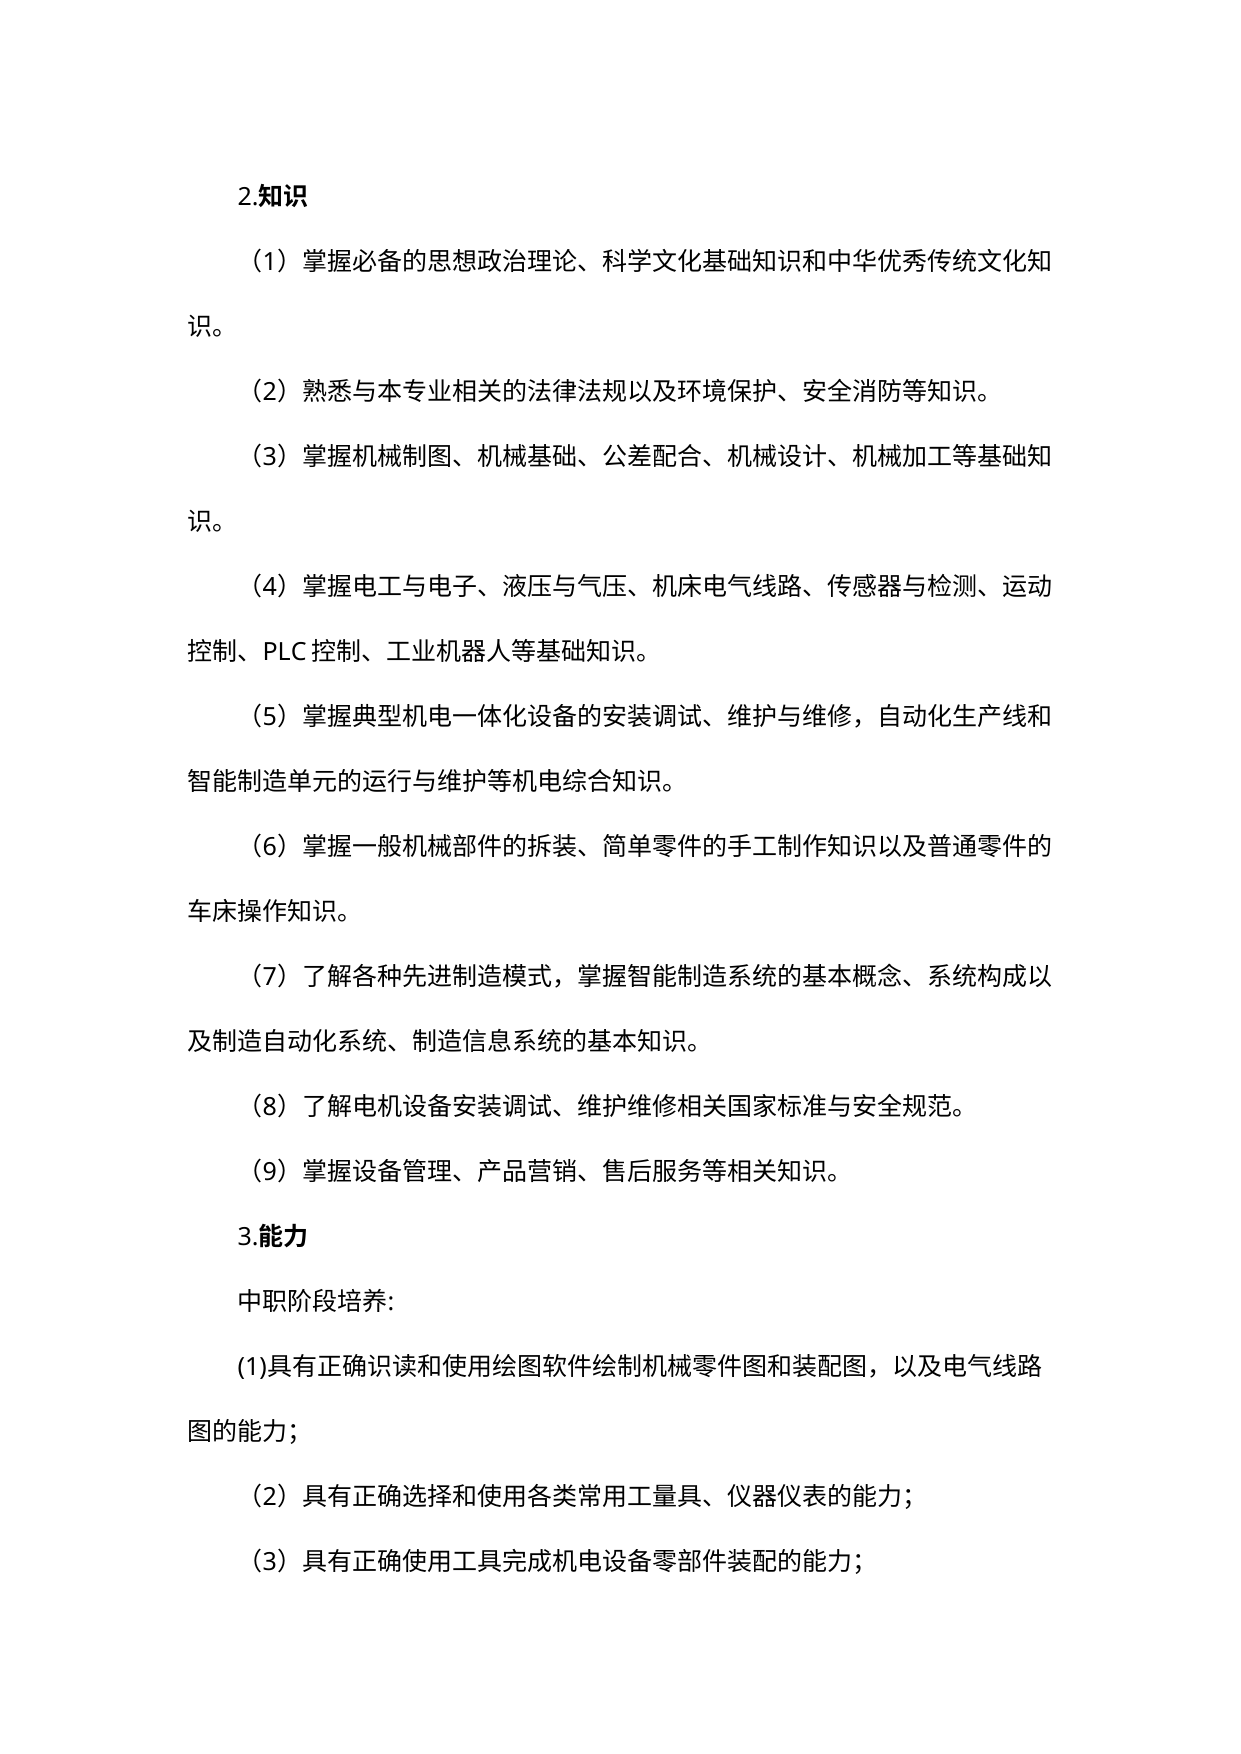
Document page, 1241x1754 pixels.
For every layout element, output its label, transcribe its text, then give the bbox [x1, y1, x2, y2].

text （3）掌握机械制图、机械基础、公差配合、机械设计、机械加工等基础知识。 [187, 422, 1053, 552]
text 3.能力 [187, 1202, 1053, 1267]
text （6）掌握一般机械部件的拆装、简单零件的手工制作知识以及普通零件的车床操作知识。 [187, 812, 1053, 942]
text （3）具有正确使用工具完成机电设备零部件装配的能力； [187, 1527, 1053, 1592]
text (1)具有正确识读和使用绘图软件绘制机械零件图和装配图，以及电气线路图的能力； [187, 1332, 1053, 1462]
text （1）掌握必备的思想政治理论、科学文化基础知识和中华优秀传统文化知识。 [187, 227, 1053, 357]
text （2）熟悉与本专业相关的法律法规以及环境保护、安全消防等知识。 [187, 357, 1053, 422]
text （5）掌握典型机电一体化设备的安装调试、维护与维修，自动化生产线和智能制造单元的运行与维护等机电综合知识。 [187, 682, 1053, 812]
text （2）具有正确选择和使用各类常用工量具、仪器仪表的能力； [187, 1462, 1053, 1527]
text （8）了解电机设备安装调试、维护维修相关国家标准与安全规范。 [187, 1072, 1053, 1137]
text （9）掌握设备管理、产品营销、售后服务等相关知识。 [187, 1137, 1053, 1202]
text 中职阶段培养: [187, 1267, 1053, 1332]
text （7）了解各种先进制造模式，掌握智能制造系统的基本概念、系统构成以及制造自动化系统、制造信息系统的基本知识。 [187, 942, 1053, 1072]
text 2.知识 [187, 162, 1053, 227]
text （4）掌握电工与电子、液压与气压、机床电气线路、传感器与检测、运动控制、PLC控制、工业机器人等基础知识。 [187, 552, 1053, 682]
